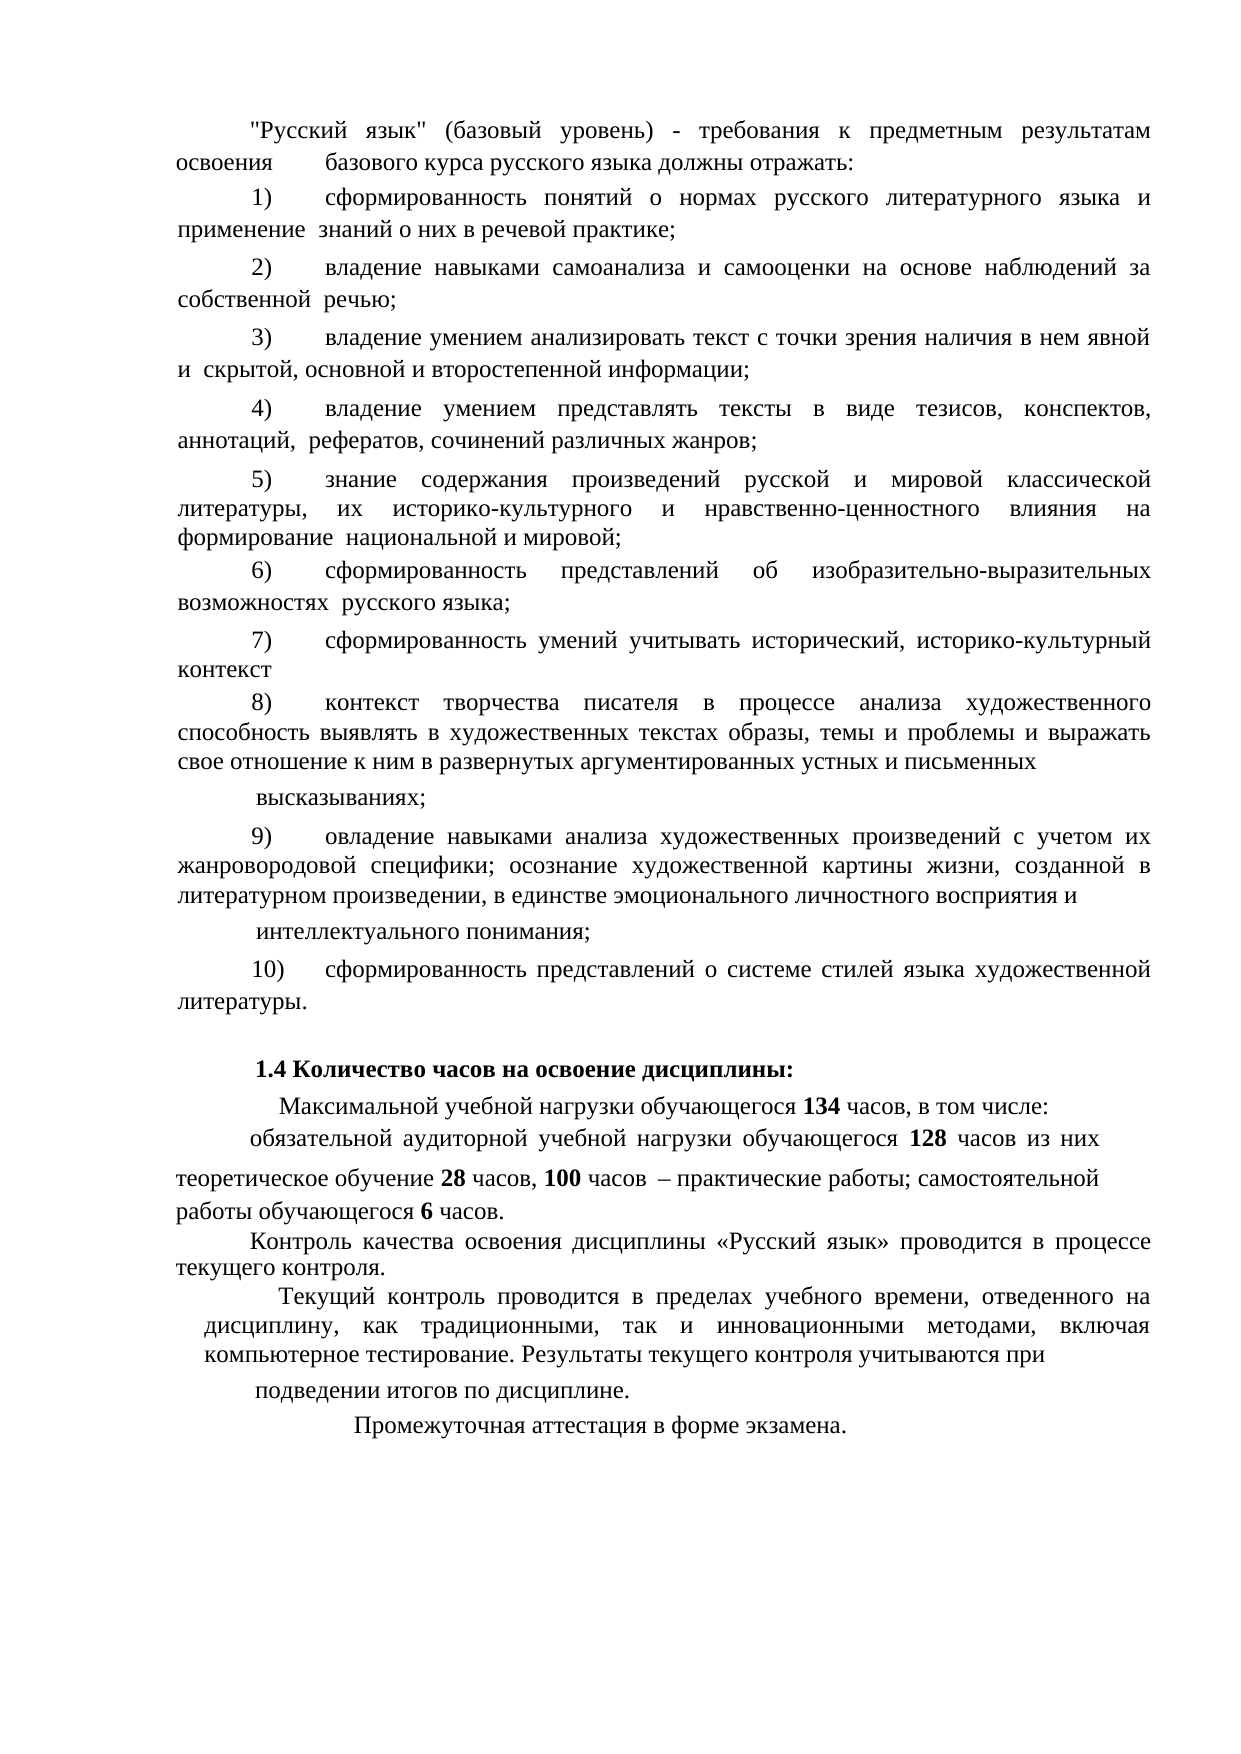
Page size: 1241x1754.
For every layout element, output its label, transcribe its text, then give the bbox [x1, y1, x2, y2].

text Максимальной учебной нагрузки обучающегося 134 часов, в том числе: [205, 1091, 1152, 1120]
text Промежуточная аттестация в форме экзамена. [280, 1410, 1152, 1438]
text интеллектуального понимания; [176, 916, 1152, 945]
text Текущий контроль проводится в пределах учебного времени, отведенного на дисциплину, как традиционными, так и инновационными методами, включая компьютерное тестирование. Результаты текущего контроля учитываются при [204, 1281, 1151, 1368]
list овладение навыками анализа художественных произведений с учетом их жанровородовой специфики; осознание художественной картины жизни, созданной в литературном произведении, в единстве эмоционального личностного восприятия и [177, 821, 1152, 908]
text подведении итогов по дисциплине. [176, 1375, 1152, 1403]
list сформированность понятий о нормах русского литературного языка и применение знаний о них в речевой практике; [177, 182, 1152, 242]
list сформированность умений учитывать исторический, историко-культурный контекст [177, 625, 1152, 683]
list владение умением анализировать текст с точки зрения наличия в нем явной и скрытой, основной и второстепенной информации; [177, 322, 1152, 383]
list контекст творчества писателя в процессе анализа художественного способность выявлять в художественных текстах образы, темы и проблемы и выражать свое отношение к ним в развернутых аргументированных устных и письменных [177, 687, 1152, 774]
text обязательной аудиторной учебной нагрузки обучающегося 128 часов из них теоретическое обучение 28 часов, 100 часов – практические работы; самостоятельной работы обучающегося 6 часов. [176, 1123, 1100, 1225]
text высказываниях; [176, 782, 1152, 811]
text Контроль качества освоения дисциплины «Русский язык» проводится в процессе текущего контроля. [176, 1229, 1152, 1281]
list владение навыками самоанализа и самооценки на основе наблюдений за собственной речью; [177, 252, 1152, 313]
list владение умением представлять тексты в виде тезисов, конспектов, аннотаций, рефератов, сочинений различных жанров; [177, 393, 1152, 454]
list сформированность представлений об изобразительно-выразительных возможностях русского языка; [177, 555, 1152, 616]
list сформированность представлений о системе стилей языка художественной литературы. [177, 954, 1152, 1015]
list знание содержания произведений русской и мировой классической литературы, их историко-культурного и нравственно-ценностного влияния на формирование национальной и мировой; [177, 464, 1152, 551]
text 1.4 Количество часов на освоение дисциплины: [176, 1054, 1152, 1083]
text "Русский язык" (базовый уровень) - требования к предметным результатам освоения базового курса русского языка должны отражать: [176, 118, 1152, 177]
